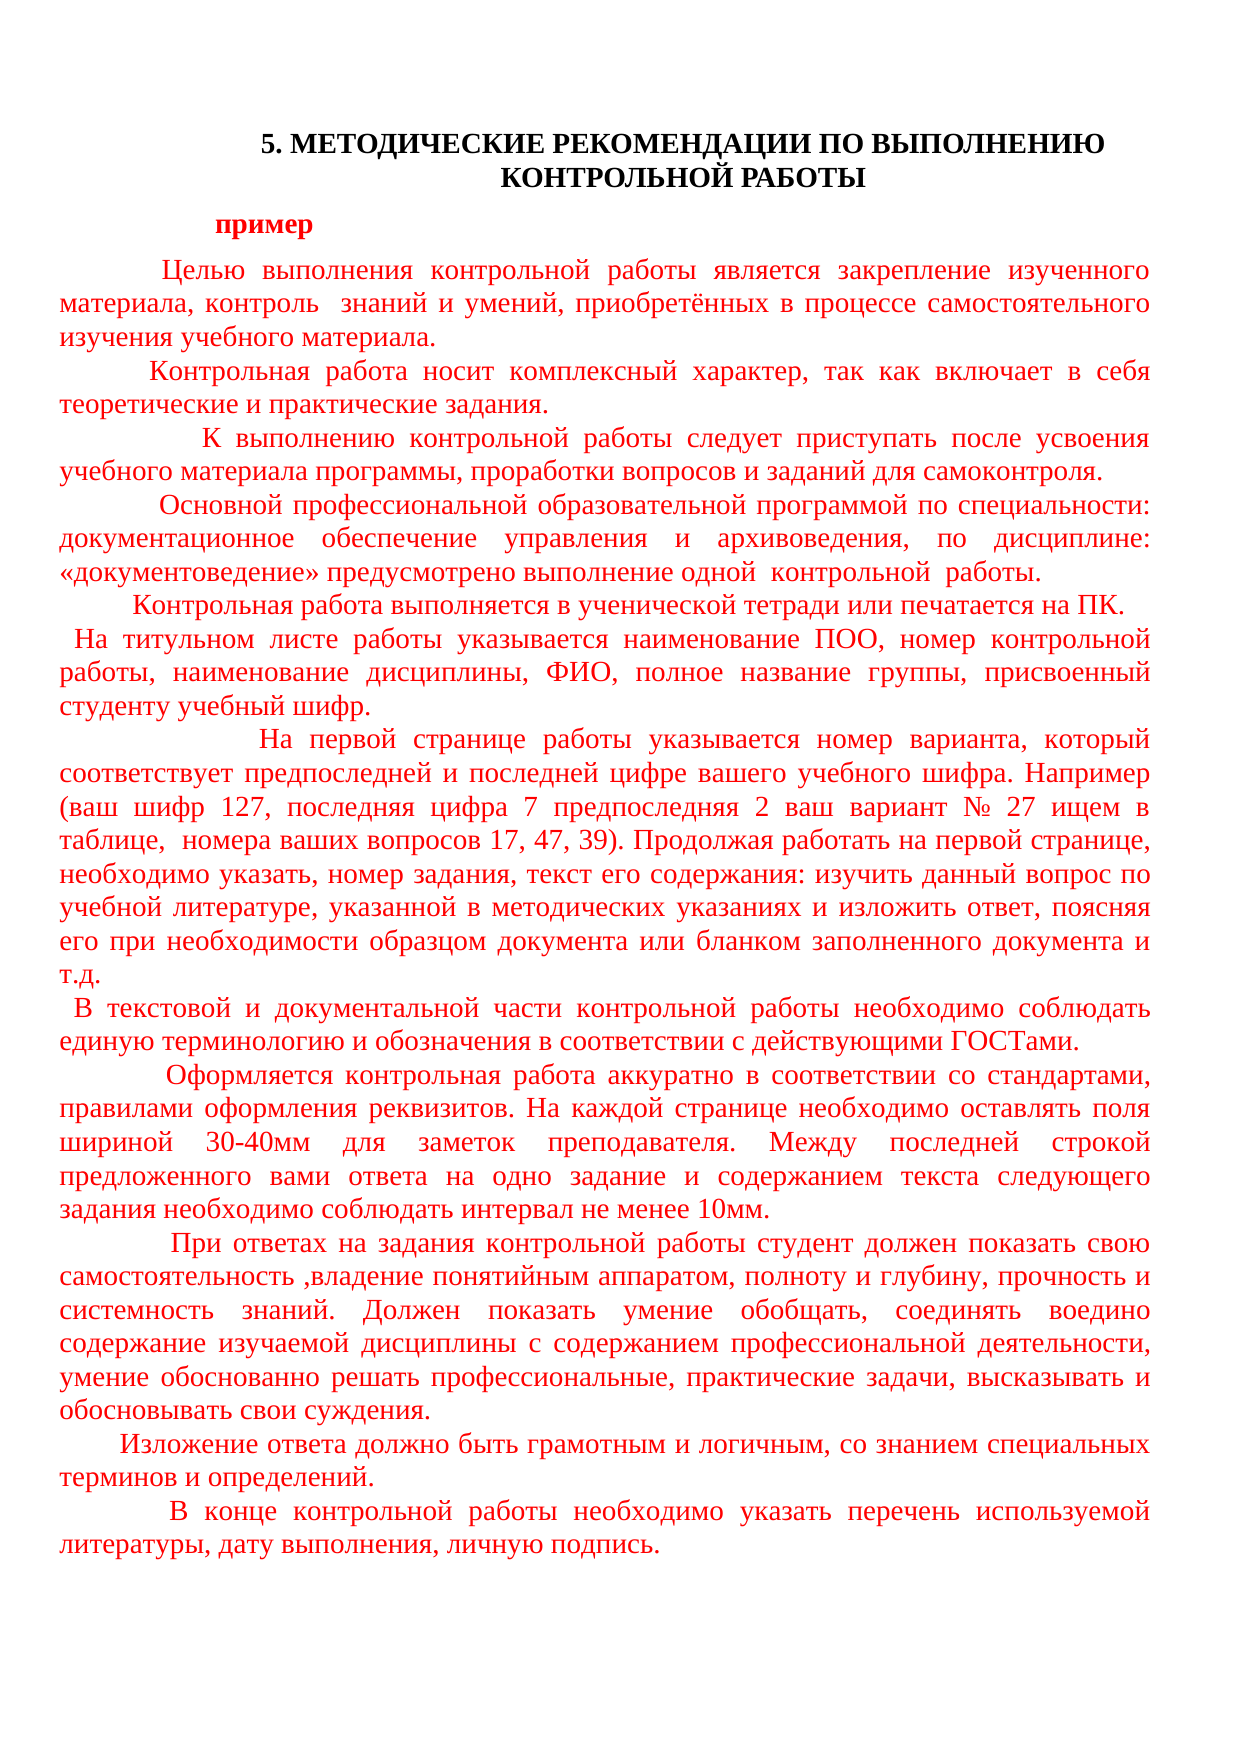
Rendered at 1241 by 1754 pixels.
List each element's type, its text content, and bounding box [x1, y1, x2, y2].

text Изложение ответа должно быть грамотным и логичным, со знанием специальных терминов и определений. [59, 1426, 1152, 1493]
text На титульном листе работы указывается наименование ПОО, номер контрольной работы, наименование дисциплины, ФИО, полное название группы, присвоенный студенту учебный шифр. [59, 621, 1152, 722]
text Целью выполнения контрольной работы является закрепление изученного материала, контроль знаний и умений, приобретённых в процессе самостоятельного изучения учебного материала. [59, 252, 1152, 353]
text При ответах на задания контрольной работы студент должен показать свою самостоятельность ,владение понятийным аппаратом, полноту и глубину, прочность и системность знаний. Должен показать умение обобщать, соединять воедино содержание изучаемой дисциплины с содержанием профессиональной деятельности, умение обоснованно решать профессиональные, практические задачи, высказывать и обосновывать свои суждения. [59, 1225, 1152, 1426]
text На первой странице работы указывается номер варианта, который соответствует предпоследней и последней цифре вашего учебного шифра. Например (ваш шифр 127, последняя цифра 7 предпоследняя 2 ваш вариант № 27 ищем в таблице, номера ваших вопросов 17, 47, 39). Продолжая работать на первой странице, необходимо указать, номер задания, текст его содержания: изучить данный вопрос по учебной литературе, указанной в методических указаниях и изложить ответ, поясняя его при необходимости образцом документа или бланком заполненного документа и т.д. [59, 722, 1152, 990]
text Оформляется контрольная работа аккуратно в соответствии со стандартами, правилами оформления реквизитов. На каждой странице необходимо оставлять поля шириной 30-40мм для заметок преподавателя. Между последней строкой предложенного вами ответа на одно задание и содержанием текста следующего задания необходимо соблюдать интервал не менее 10мм. [59, 1057, 1152, 1225]
text 5. МЕТОДИЧЕСКИЕ РЕКОМЕНДАЦИИ ПО ВЫПОЛНЕНИЮ КОНТРОЛЬНОЙ РАБОТЫ [215, 126, 1152, 193]
text Контрольная работа выполняется в ученической тетради или печатается на ПК. [59, 587, 1152, 621]
text пример [215, 206, 1152, 239]
text В конце контрольной работы необходимо указать перечень используемой литературы, дату выполнения, личную подпись. [59, 1493, 1152, 1560]
text К выполнению контрольной работы следует приступать после усвоения учебного материала программы, проработки вопросов и заданий для самоконтроля. [59, 420, 1152, 487]
text Основной профессиональной образовательной программой по специальности: документационное обеспечение управления и архивоведения, по дисциплине: «документоведение» предусмотрено выполнение одной контрольной работы. [59, 487, 1152, 587]
text Контрольная работа носит комплексный характер, так как включает в себя теоретические и практические задания. [59, 353, 1152, 420]
text В текстовой и документальной части контрольной работы необходимо соблюдать единую терминологию и обозначения в соответствии с действующими ГОСТами. [59, 990, 1152, 1057]
